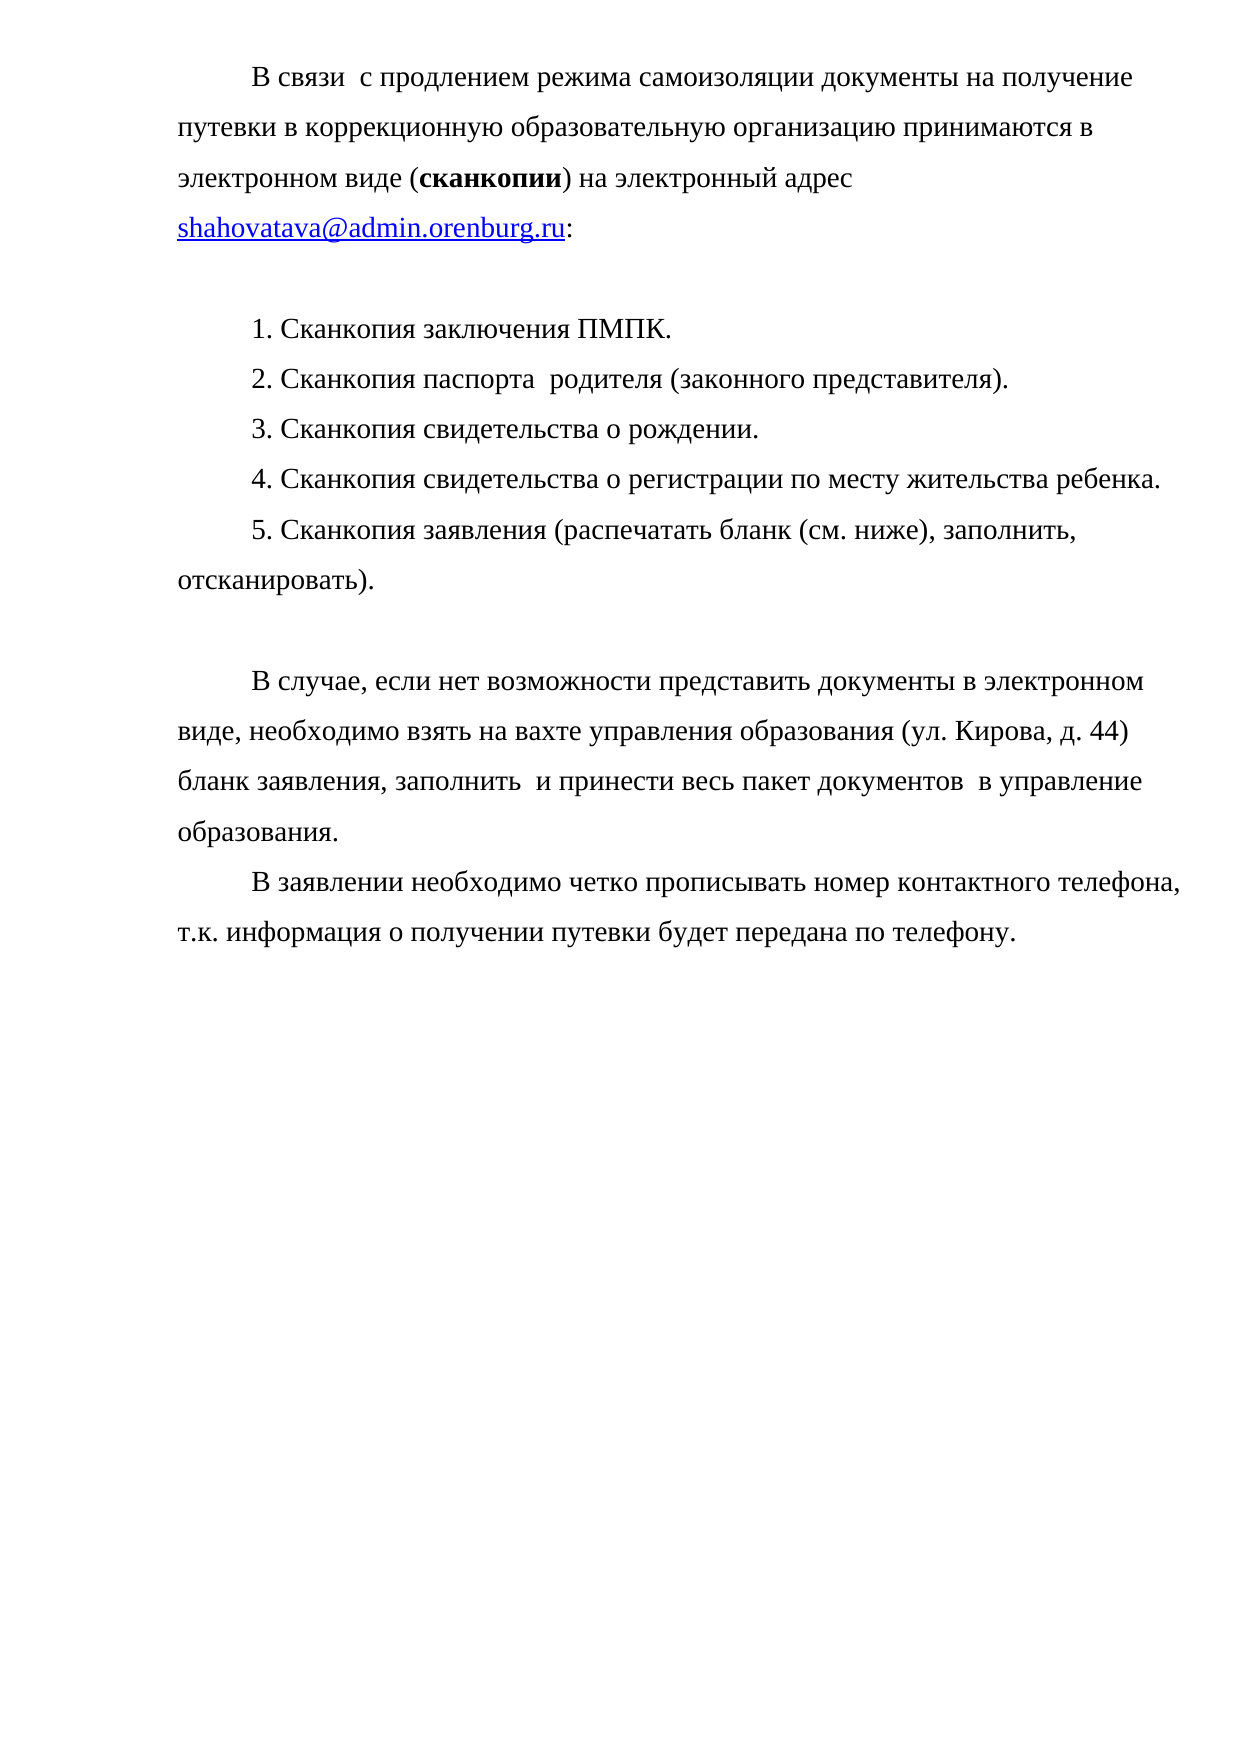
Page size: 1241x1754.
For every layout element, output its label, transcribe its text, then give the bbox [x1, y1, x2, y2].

text 3. Сканкопия свидетельства о рождении. [177, 411, 1181, 445]
text В случае, если нет возможности представить документы в электронном виде, необходимо взять на вахте управления образования (ул. Кирова, д. 44) бланк заявления, заполнить и принести весь пакет документов в управление образования. [177, 663, 1181, 847]
text 2. Сканкопия паспорта родителя (законного представителя). [177, 361, 1181, 394]
text 4. Сканкопия свидетельства о регистрации по месту жительства ребенка. [177, 462, 1181, 495]
text В связи с продлением режима самоизоляции документы на получение путевки в коррекционную образовательную организацию принимаются в электронном виде (сканкопии) на электронный адрес shahovatava@admin.orenburg.ru: [177, 59, 1181, 244]
text В заявлении необходимо четко прописывать номер контактного телефона, т.к. информация о получении путевки будет передана по телефону. [177, 864, 1181, 948]
text 1. Сканкопия заключения ПМПК. [177, 311, 1181, 344]
text 5. Сканкопия заявления (распечатать бланк (см. ниже), заполнить, отсканировать). [177, 512, 1181, 596]
